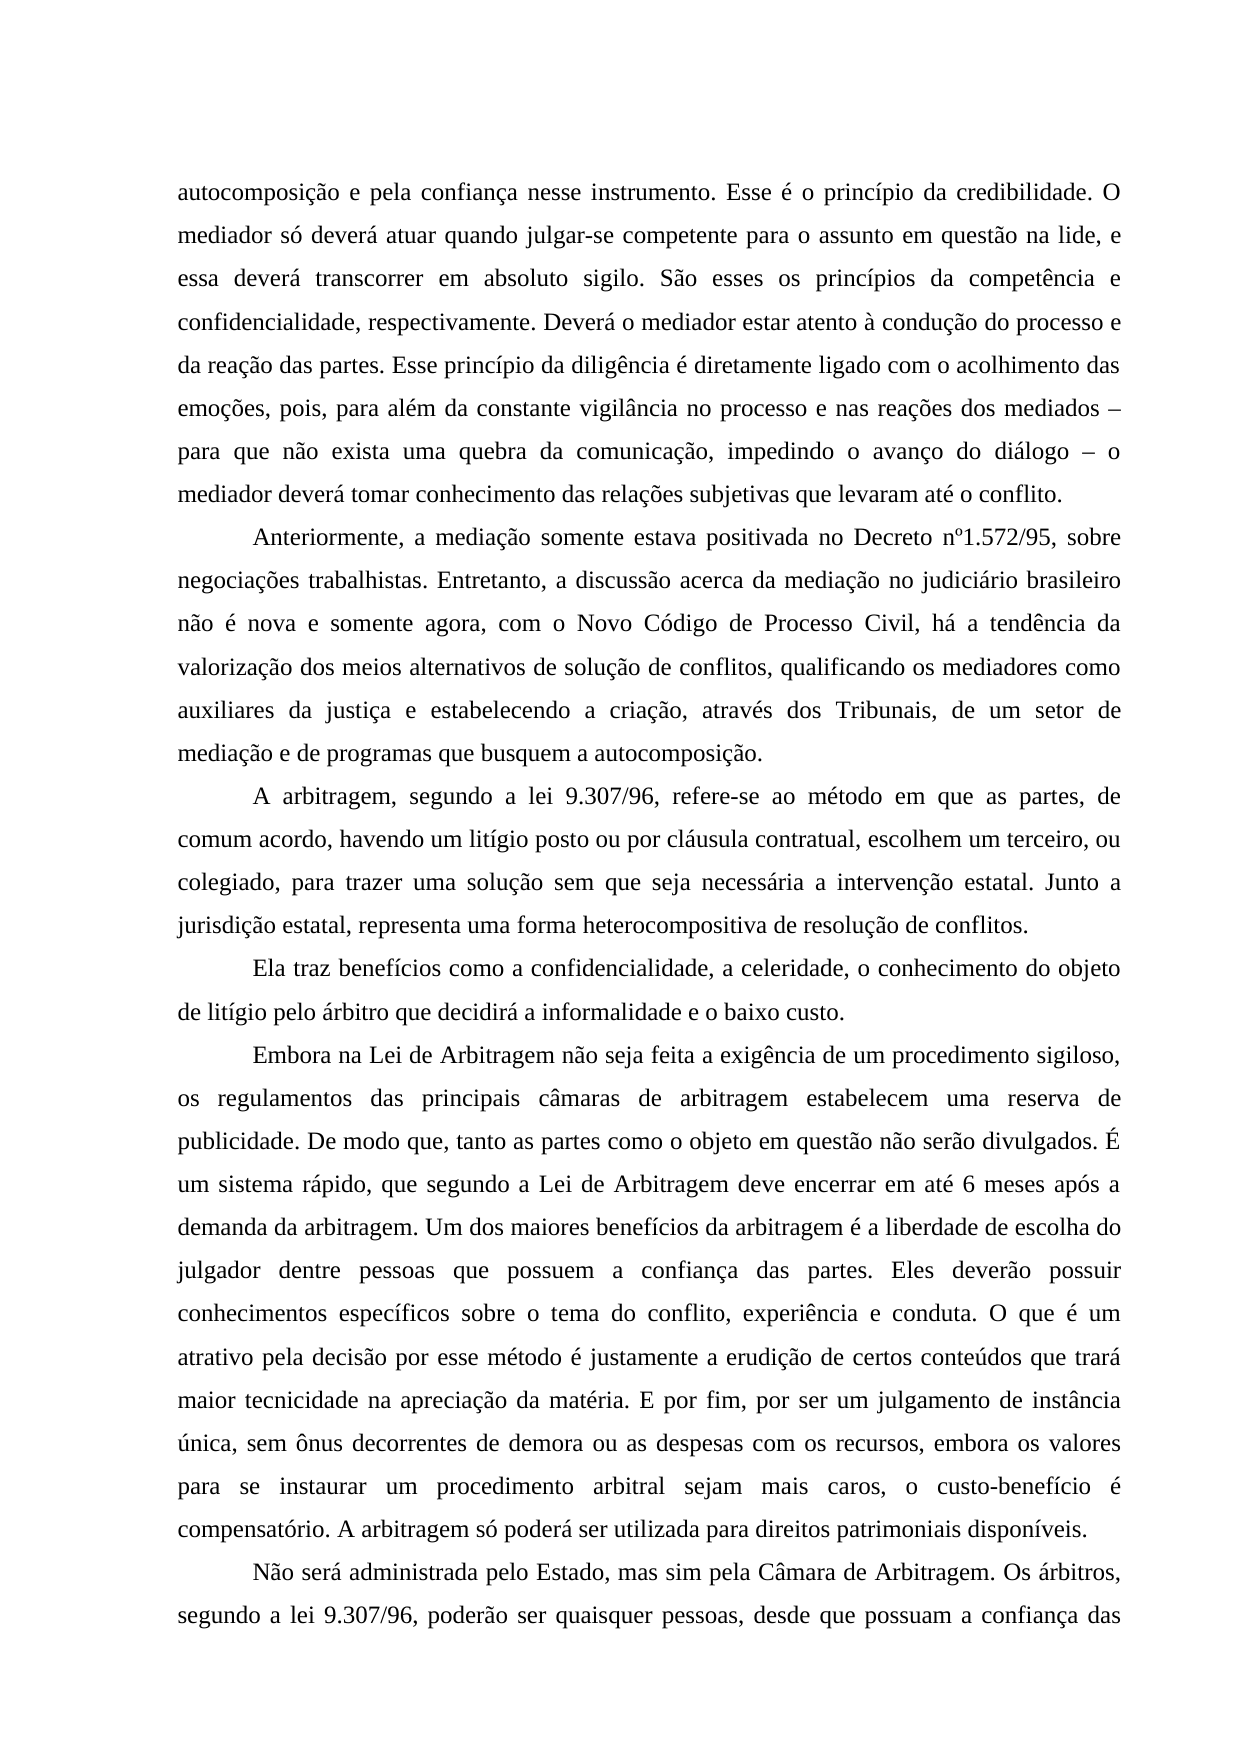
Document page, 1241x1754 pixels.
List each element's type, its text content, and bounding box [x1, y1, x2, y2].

text A arbitragem, segundo a lei 9.307/96, refere-se ao método em que as partes, de comum acordo, havendo um litígio posto ou por cláusula contratual, escolhem um terceiro, ou colegiado, para trazer uma solução sem que seja necessária a intervenção estatal. Junto a jurisdição estatal, representa uma forma heterocompositiva de resolução de conflitos. [177, 781, 1122, 939]
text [177, 1557, 1122, 1629]
text Anteriormente, a mediação somente estava positivada no Decreto nº1.572/95, sobre negociações trabalhistas. Entretanto, a discussão acerca da mediação no judiciário brasileiro não é nova e somente agora, com o Novo Código de Processo Civil, há a tendência da valorização dos meios alternativos de solução de conflitos, qualificando os mediadores como auxiliares da justiça e estabelecendo a criação, através dos Tribunais, de um setor de mediação e de programas que busquem a autocomposição. [177, 522, 1122, 767]
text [177, 177, 1122, 508]
text Embora na Lei de Arbitragem não seja feita a exigência de um procedimento sigiloso, os regulamentos das principais câmaras de arbitragem estabelecem uma reserva de publicidade. De modo que, tanto as partes como o objeto em questão não serão divulgados. É um sistema rápido, que segundo a Lei de Arbitragem deve encerrar em até 6 meses após a demanda da arbitragem. Um dos maiores benefícios da arbitragem é a liberdade de escolha do julgador dentre pessoas que possuem a confiança das partes. Eles deverão possuir conhecimentos específicos sobre o tema do conflito, experiência e conduta. O que é um atrativo pela decisão por esse método é justamente a erudição de certos conteúdos que trará maior tecnicidade na apreciação da matéria. E por fim, por ser um julgamento de instância única, sem ônus decorrentes de demora ou as despesas com os recursos, embora os valores para se instaurar um procedimento arbitral sejam mais caros, o custo-benefício é compensatório. A arbitragem só poderá ser utilizada para direitos patrimoniais disponíveis. [177, 1040, 1122, 1543]
text Ela traz benefícios como a confidencialidade, a celeridade, o conhecimento do objeto de litígio pelo árbitro que decidirá a informalidade e o baixo custo. [177, 953, 1122, 1025]
